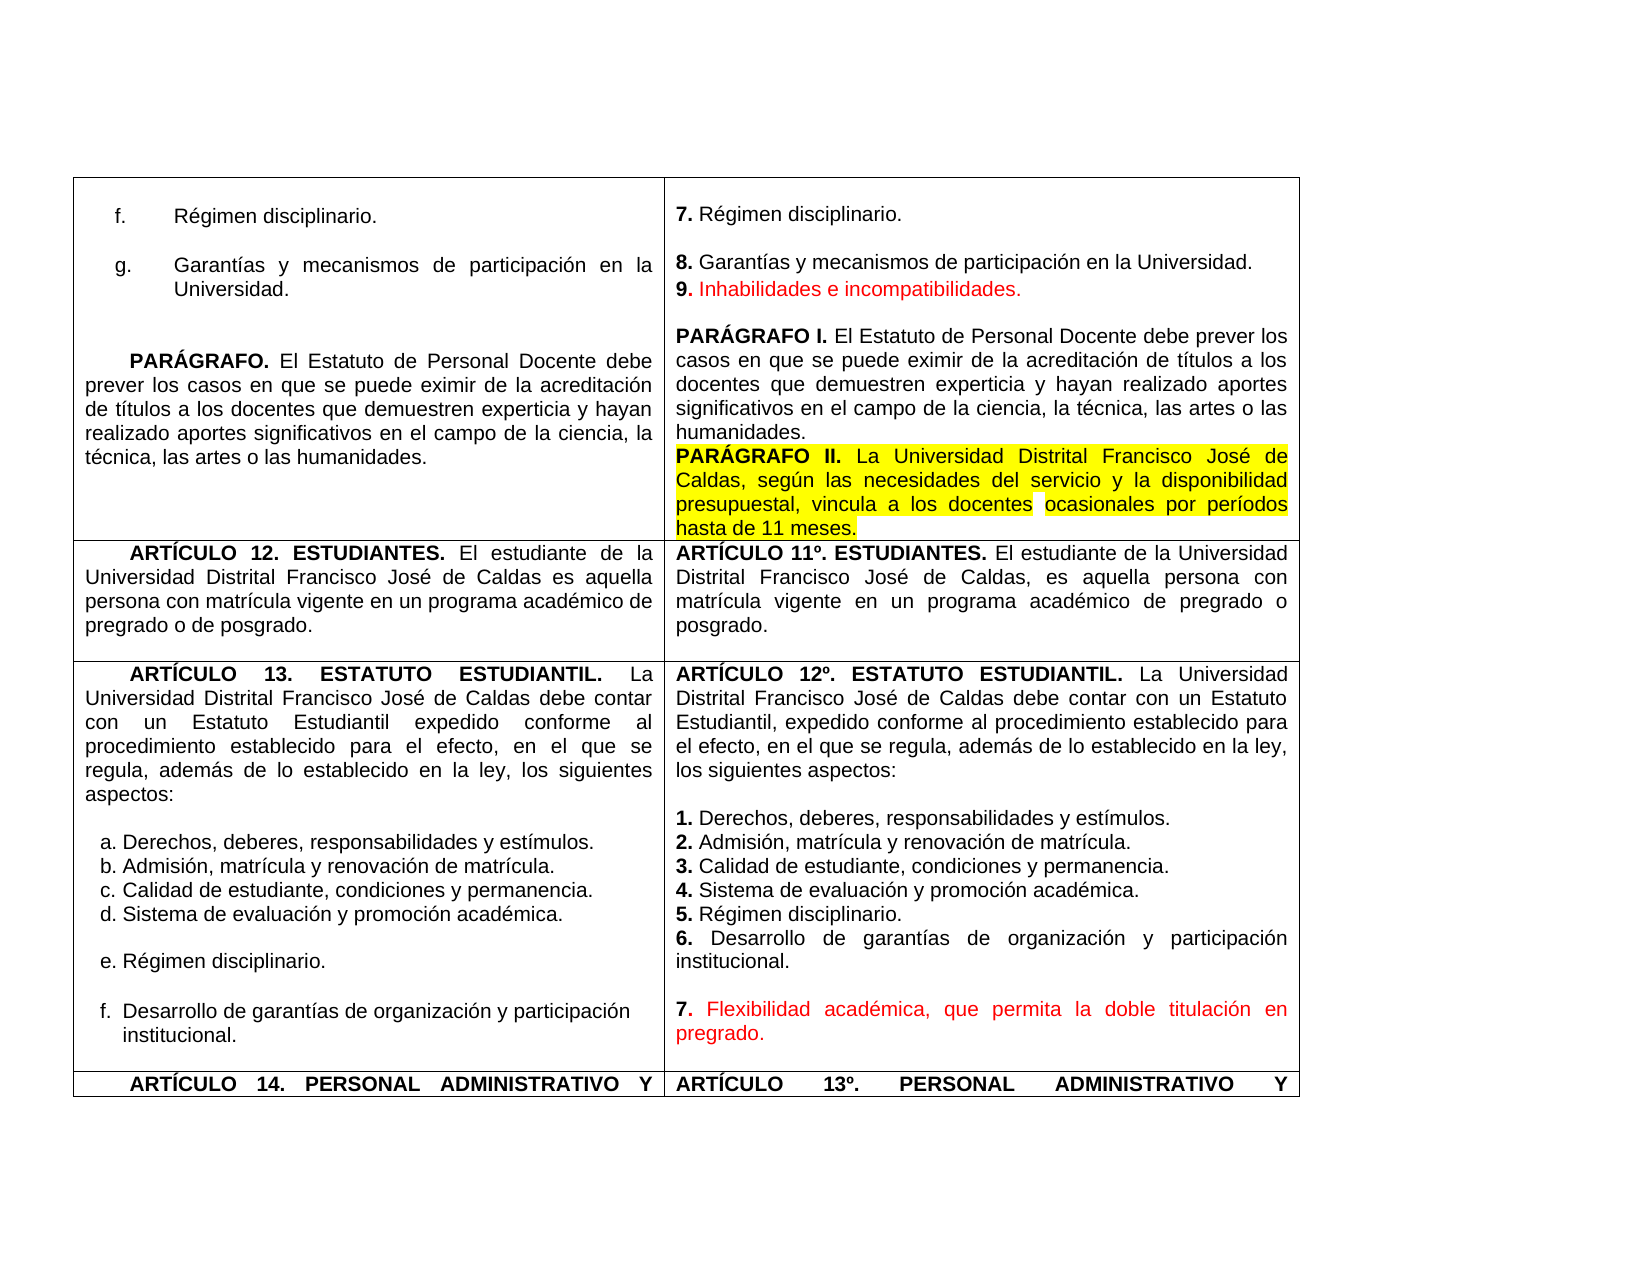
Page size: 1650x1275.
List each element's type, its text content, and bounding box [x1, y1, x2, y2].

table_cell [74, 1072, 664, 1096]
table_cell ARTÍCULO 11º. ESTUDIANTES. El estudiante de la Universidad Distrital Francisco José de Caldas, es aquella persona con matrícula vigente en un programa académico de pregrado o posgrado. [665, 541, 1299, 661]
table_cell ARTÍCULO 12. ESTUDIANTES. El estudiante de la Universidad Distrital Francisco José de Caldas es aquella persona con matrícula vigente en un programa académico de pregrado o de posgrado. [74, 541, 664, 661]
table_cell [665, 1072, 1299, 1096]
table_cell ARTÍCULO 12º. ESTATUTO ESTUDIANTIL. La Universidad Distrital Francisco José de Caldas debe contar con un Estatuto Estudiantil, expedido conforme al procedimiento establecido para el efecto, en el que se regula, además de lo establecido en la ley, los siguientes aspectos: 1. Derechos, deberes, responsabilidades y estímulos. 2. Admisión, matrícula y renovación de matrícula. 3. Calidad de estudiante, condiciones y permanencia. 4. Sistema de evaluación y promoción académica. 5. Régimen disciplinario. 6. Desarrollo de garantías de organización y participación institucional. 7. Flexibilidad académica, que permita la doble titulación en pregrado. [665, 662, 1299, 1071]
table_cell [665, 178, 1299, 540]
table_cell ARTÍCULO 13. ESTATUTO ESTUDIANTIL. La Universidad Distrital Francisco José de Caldas debe contar con un Estatuto Estudiantil expedido conforme al procedimiento establecido para el efecto, en el que se regula, además de lo establecido en la ley, los siguientes aspectos: Derechos, deberes, responsabilidades y estímulos. Admisión, matrícula y renovación de matrícula. Calidad de estudiante, condiciones y permanencia. Sistema de evaluación y promoción académica. Régimen disciplinario. Desarrollo de garantías de organización y participación institucional. [74, 662, 664, 1071]
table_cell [74, 178, 664, 540]
